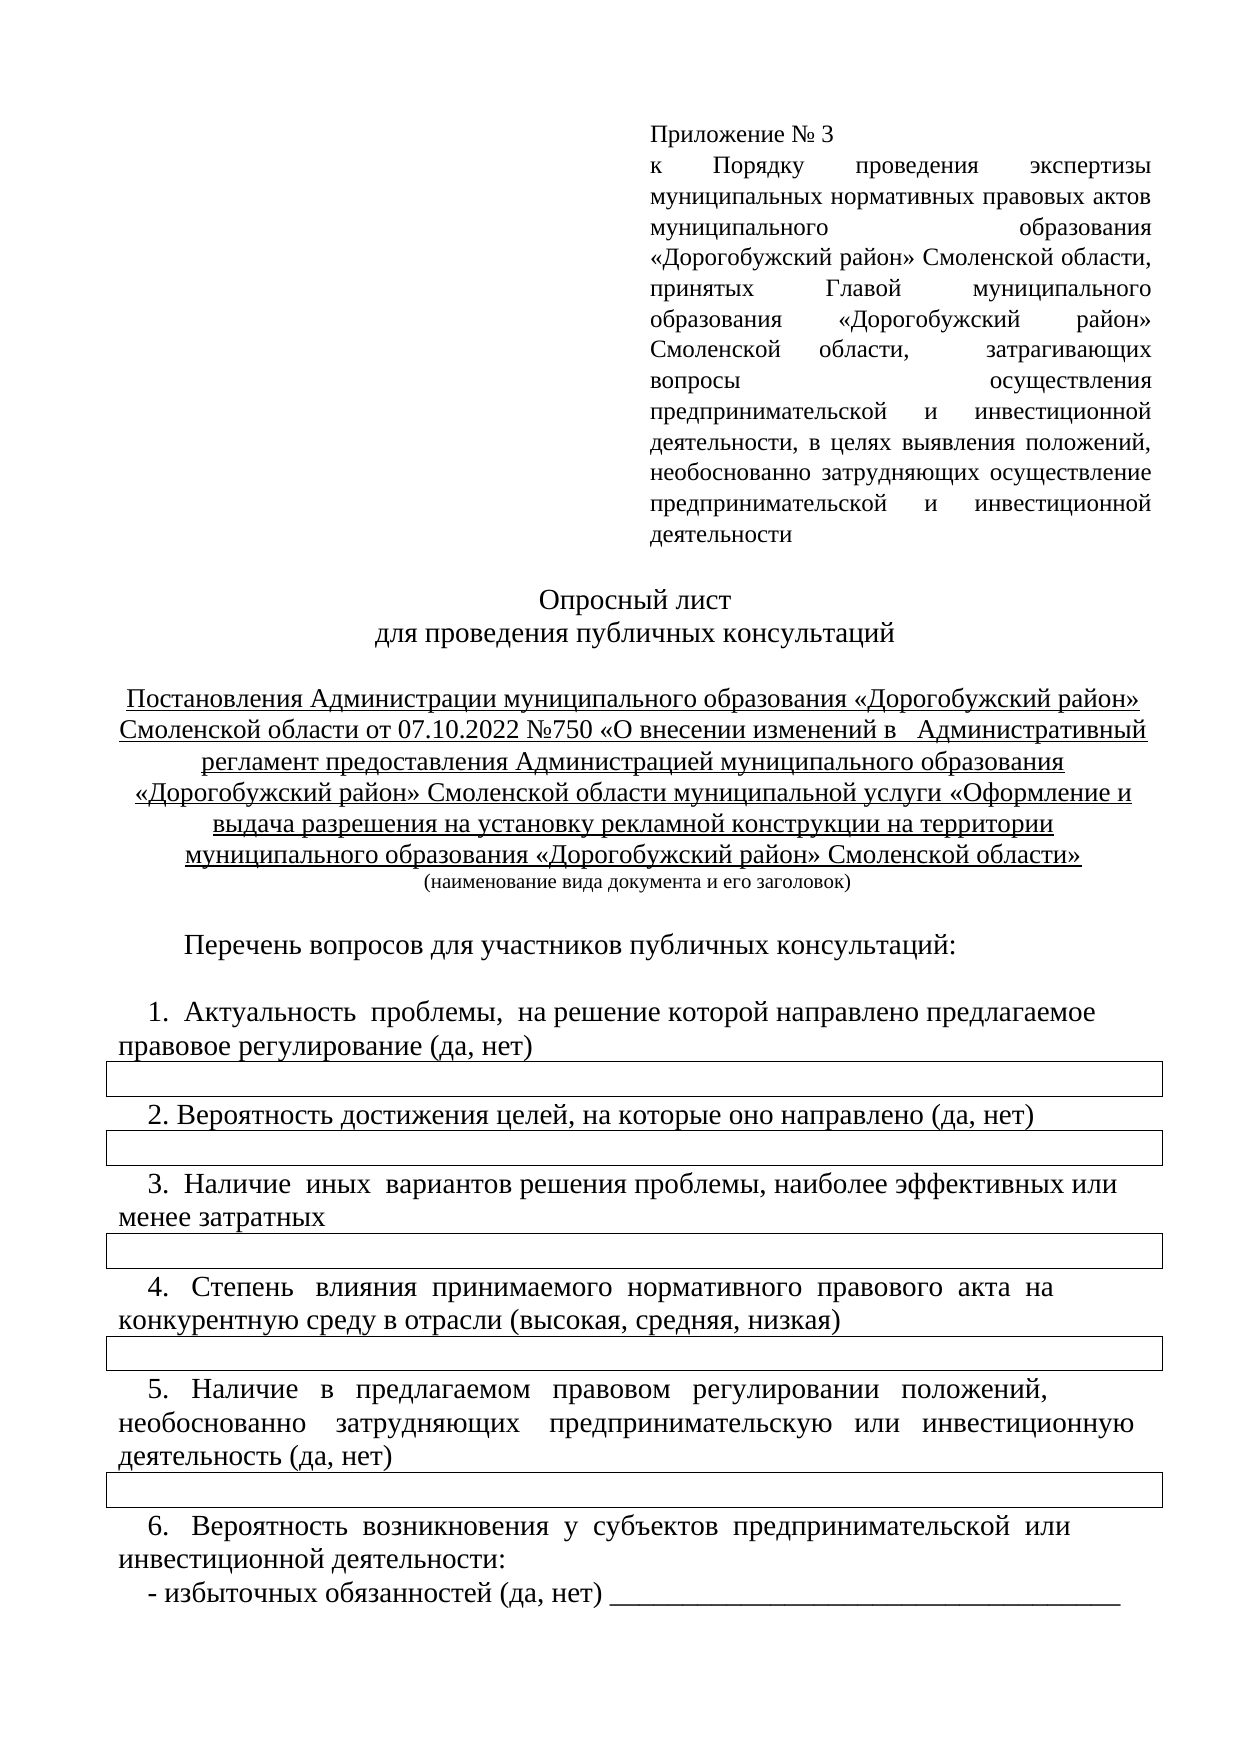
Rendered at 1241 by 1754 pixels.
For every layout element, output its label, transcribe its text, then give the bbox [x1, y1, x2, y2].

text - избыточных обязанностей (да, нет) ___________________________________ [118, 1575, 1152, 1608]
text 5. Наличие в предлагаемом правовом регулировании положений, [118, 1371, 1152, 1405]
table_header [107, 1062, 1162, 1096]
text Перечень вопросов для участников публичных консультаций: [118, 927, 1152, 961]
text 2. Вероятность достижения целей, на которые оно направлено (да, нет) [118, 1097, 1152, 1130]
table_header [107, 1234, 1162, 1268]
text правовое регулирование (да, нет) [118, 1028, 1152, 1061]
text для проведения публичных консультаций [118, 615, 1152, 649]
text Опросный лист [118, 582, 1152, 615]
text 4. Степень влияния принимаемого нормативного правового акта на [118, 1269, 1152, 1302]
text Приложение № 3 [650, 118, 1152, 149]
text конкурентную среду в отрасли (высокая, средняя, низкая) [118, 1302, 1152, 1336]
text Постановления Администрации муниципального образования «Дорогобужский район» Смоленской области от 07.10.2022 №750 «О внесении изменений в Административный регламент предоставления Администрацией муниципального образования «Дорогобужский район» Смоленской области муниципальной услуги «Оформление и выдача разрешения на установку рекламной конструкции на территории муниципального образования «Дорогобужский район» Смоленской области» [118, 682, 1148, 869]
text 3. Наличие иных вариантов решения проблемы, наиболее эффективных или [118, 1166, 1152, 1199]
table_header [107, 1131, 1162, 1165]
text 1. Актуальность проблемы, на решение которой направлено предлагаемое [118, 994, 1152, 1028]
text 6. Вероятность возникновения у субъектов предпринимательской или [118, 1508, 1152, 1541]
text инвестиционной деятельности: [118, 1541, 1152, 1575]
text необоснованно затрудняющих предпринимательскую или инвестиционную [118, 1405, 1152, 1438]
table_header [107, 1337, 1162, 1370]
text деятельность (да, нет) [118, 1438, 1152, 1472]
text к Порядку проведения экспертизы муниципальных нормативных правовых актов муниципального образования «Дорогобужский район» Смоленской области, принятых Главой муниципального образования «Дорогобужский район» Смоленской области, затрагивающих вопросы осуществления предпринимательской и инвестиционной деятельности, в целях выявления положений, необоснованно затрудняющих осуществление предпринимательской и инвестиционной деятельности [650, 149, 1152, 548]
text менее затратных [118, 1199, 1152, 1233]
text (наименование вида документа и его заголовок) [118, 869, 1152, 893]
table_header [107, 1473, 1162, 1507]
